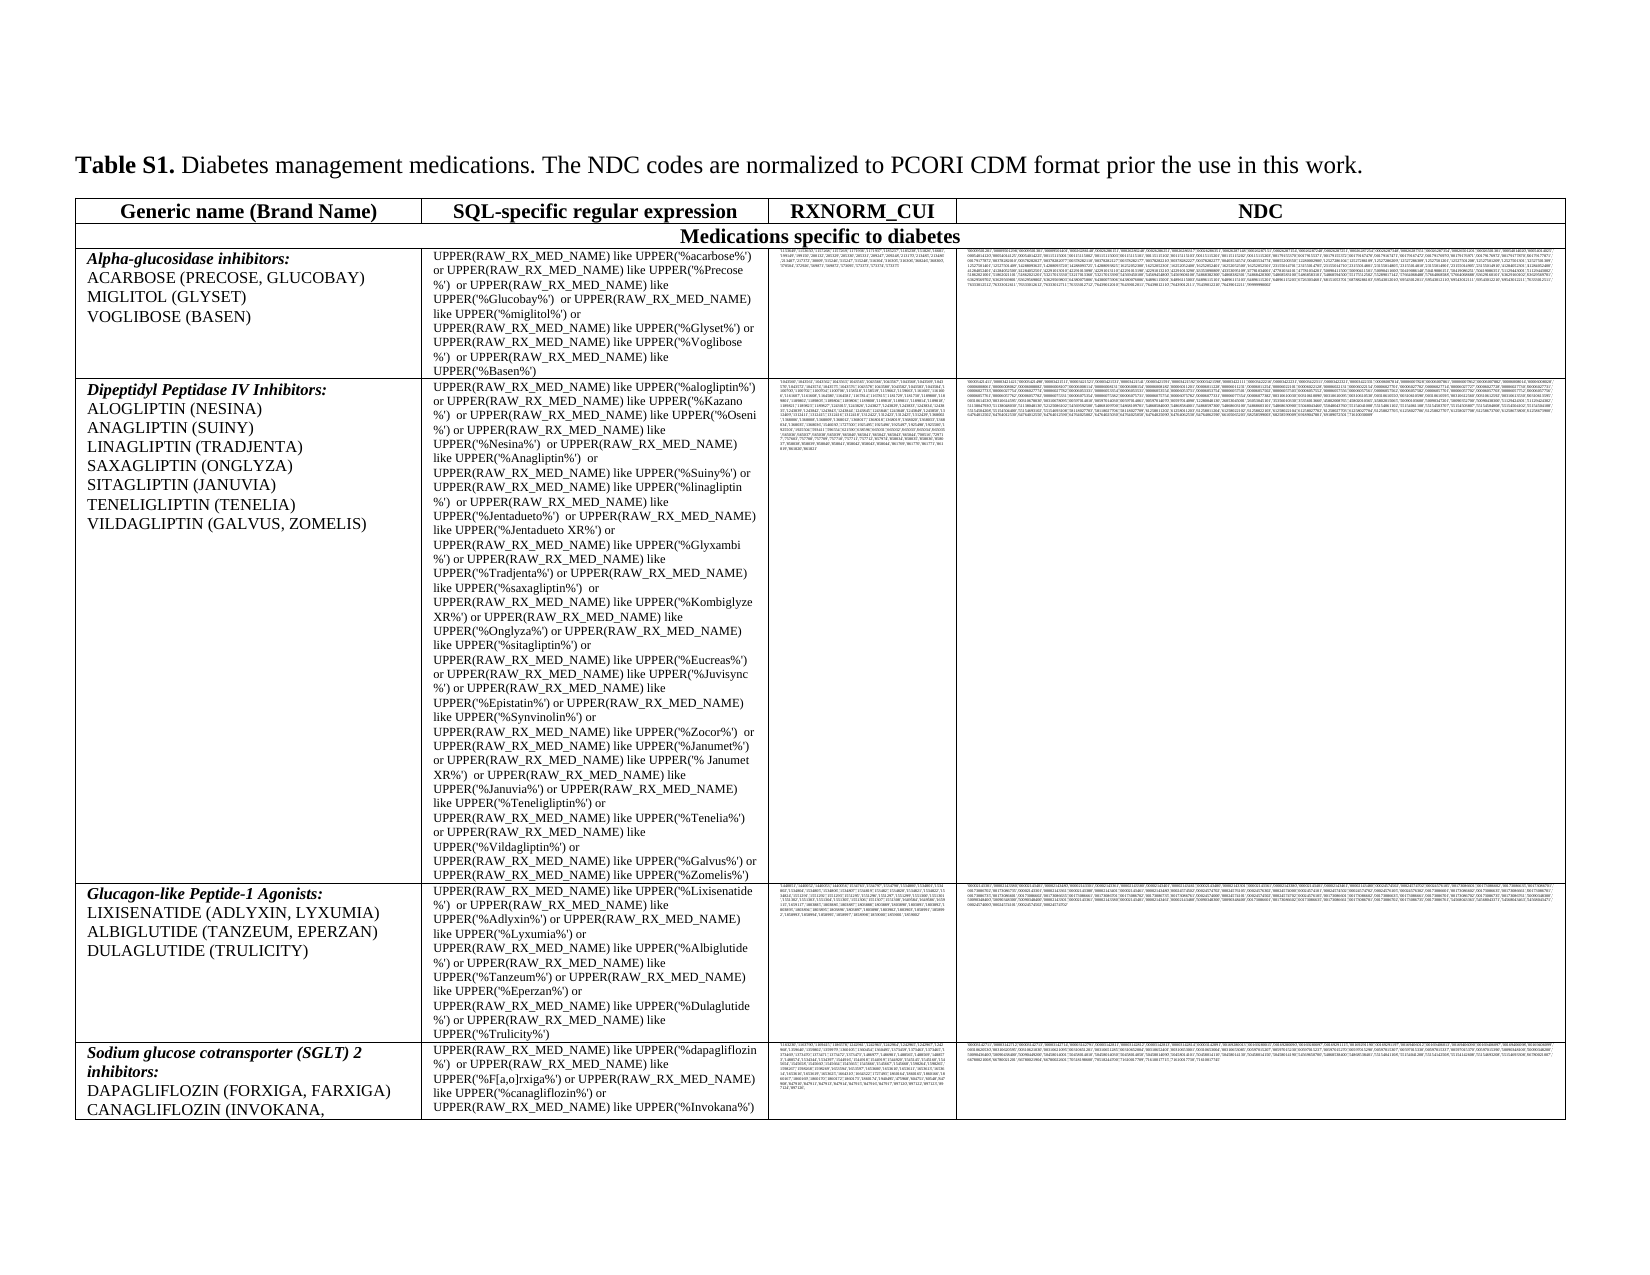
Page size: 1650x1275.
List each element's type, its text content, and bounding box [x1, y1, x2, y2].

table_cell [76, 1043, 421, 1119]
table_cell UPPER(RAW_RX_MED_NAME) like UPPER('%Lixisenatide%') or UPPER(RAW_RX_MED_NAME) like UPPER('%Adlyxin%') or UPPER(RAW_RX_MED_NAME) like UPPER('%Lyxumia%') or UPPER(RAW_RX_MED_NAME) like UPPER('%Albiglutide%') or UPPER(RAW_RX_MED_NAME) like UPPER('%Tanzeum%') or UPPER(RAW_RX_MED_NAME) like UPPER('%Eperzan%') or UPPER(RAW_RX_MED_NAME) like UPPER('%Dulaglutide%') or UPPER(RAW_RX_MED_NAME) like UPPER('%Trulicity%') [422, 884, 768, 1042]
table_cell '1153649','1153650','1157268','1157269','1171936','1171937','1185237','1185238','151826','16681','199149','199150','200132','205329','205330','205331','209247','209248','213170','213485','213486','213487','217372','30009','315246','315247','315248','316304','316305','316306','368246','368300','370504','372926','569871','569872','573095','573373','573374','573375' [769, 249, 956, 378]
table_cell '00003421411','00003421421','00003421498','00003421511','00003421521','00003421531','00003421541','00003421591','00003421592','00003421598','00003422111','00003422216','00003422231','00003422311','00003422321','00003422331','00006007814','00006007828','00006007861','00006007862','00006007882','00006008014','00006008028','00006008061','00006008062','00006008082','00006008107','00006008114','00006008131','00006008154','00006008182','00006011201','00006011228','00006011231','00006011254','00006022101','00006022128','00006022131','00006022154','00006027701','00006027702','00006027714','00006027727','00006027728','00006027730','00006027731','00006027733','00006027754','00006027774','00006027782','00006053331','00006053354','00006053531','00006053554','00006053731','00006053754','00006057501','00006057502','00006057503','00006057552','00006057556','00006057561','00006057562','00006057582','00006057701','00006057702','00006057703','00006057752','00006057756','00006057761','00006057762','00006057782','00006075331','00006075354','00006075382','00006075731','00006075754','00006075782','00006077331','00006077354','00006077382','00310610030','00310610090','00310610095','00310610530','00310610550','00310610590','00310610595','00310612560','00310612592','00310613530','00310613595','00310614530','00310614595','00310678030','00310678095','00597014010','00597014030','00597014061','00597014070','00597014090','12280040130','26053045001','26053045101','35356010330','35356013660','45802008765','45802010365','45802015065','50090103600','50090347201','50090352700','50090438300','51129424301','51129424302','51138047930','51138048030','51138048130','52125086102','54569592500','54868109700','54868109701','54868584000','54868584001','54868597300','54868603100','54868603101','54868630900','55048043460','55048043760','55154041008','55154061102','55154061108','55154503707','55154503807','55154504008','55154504102','55154504108','55154504208','55154504400','55154693102','55154693108','58118027703','58118027706','58118027709','61258011202','61258011203','61258011204','61258022102','61258022103','61258022104','61258027702','61258027703','61258027704','61258027705','61258027706','61258027707','61258027708','61258673700','61258673800','61258673900','64764012502','64764012530','64764012550','64764012590','64764025002','64764025030','64764025050','64764025090','64764062530','64764062590','66105065203','68258599003','68258599009','69189047801','69189072501','71610030009' [957, 379, 1565, 882]
table_header NDC [957, 199, 1565, 223]
text Table S1. Diabetes management medications. The NDC codes are normalized to PCORI CDM format prior the use in this work. [75, 150, 1566, 179]
table_cell UPPER(RAW_RX_MED_NAME) like UPPER('%alogliptin%') or UPPER(RAW_RX_MED_NAME) like UPPER('%Kazano%') or UPPER(RAW_RX_MED_NAME) like UPPER('%Oseni%') or UPPER(RAW_RX_MED_NAME) like UPPER('%Nesina%') or UPPER(RAW_RX_MED_NAME) like UPPER('%Anagliptin%') or UPPER(RAW_RX_MED_NAME) like UPPER('%Suiny%') or UPPER(RAW_RX_MED_NAME) like UPPER('%linagliptin%') or UPPER(RAW_RX_MED_NAME) like UPPER('%Jentadueto%') or UPPER(RAW_RX_MED_NAME) like UPPER('%Jentadueto XR%') or UPPER(RAW_RX_MED_NAME) like UPPER('%Glyxambi%') or UPPER(RAW_RX_MED_NAME) like UPPER('%Tradjenta%') or UPPER(RAW_RX_MED_NAME) like UPPER('%saxagliptin%') or UPPER(RAW_RX_MED_NAME) like UPPER('%Kombiglyze XR%') or UPPER(RAW_RX_MED_NAME) like UPPER('%Onglyza%') or UPPER(RAW_RX_MED_NAME) like UPPER('%sitagliptin%') or UPPER(RAW_RX_MED_NAME) like UPPER('%Eucreas%') or UPPER(RAW_RX_MED_NAME) like UPPER('%Juvisync%') or UPPER(RAW_RX_MED_NAME) like UPPER('%Epistatin%') or UPPER(RAW_RX_MED_NAME) like UPPER('%Synvinolin%') or UPPER(RAW_RX_MED_NAME) like UPPER('%Zocor%') or UPPER(RAW_RX_MED_NAME) like UPPER('%Janumet%') or UPPER(RAW_RX_MED_NAME) like UPPER('% Janumet XR%') or UPPER(RAW_RX_MED_NAME) like UPPER('%Januvia%') or UPPER(RAW_RX_MED_NAME) like UPPER('%Teneligliptin%') or UPPER(RAW_RX_MED_NAME) like UPPER('%Tenelia%') or UPPER(RAW_RX_MED_NAME) like UPPER('%Vildagliptin%') or UPPER(RAW_RX_MED_NAME) like UPPER('%Galvus%') or UPPER(RAW_RX_MED_NAME) like UPPER('%Zomelis%') [422, 379, 768, 882]
table_cell Dipeptidyl Peptidase IV Inhibitors: alogliptin (Nesina) Anagliptin (Suiny) linagliptin (Tradjenta) saxagliptin (Onglyza) sitagliptin (Januvia) Teneligliptin (Tenelia) Vildagliptin (Galvus, Zomelis) [76, 379, 421, 882]
table_cell Medications specific to diabetes [76, 224, 1565, 248]
table_header Generic name (Brand Name) [76, 199, 421, 223]
table_cell UPPER(RAW_RX_MED_NAME) like UPPER('%acarbose%') or UPPER(RAW_RX_MED_NAME) like UPPER('%Precose%') or UPPER(RAW_RX_MED_NAME) like UPPER('%Glucobay%') or UPPER(RAW_RX_MED_NAME) like UPPER('%miglitol%') or UPPER(RAW_RX_MED_NAME) like UPPER('%Glyset%') or UPPER(RAW_RX_MED_NAME) like UPPER('%Voglibose%') or UPPER(RAW_RX_MED_NAME) like UPPER('%Basen%') [422, 249, 768, 378]
table_header SQL-specific regular expression [422, 199, 768, 223]
table_cell Glucagon-like Peptide-1 Agonists: Lixisenatide (Adlyxin, Lyxumia) Albiglutide (Tanzeum, Eperzan) Dulaglutide (Trulicity) [76, 884, 421, 1042]
table_header RXNORM_CUI [769, 199, 956, 223]
table_cell Alpha-glucosidase inhibitors: acarbose (Precose, Glucobay) miglitol (Glyset) Voglibose (Basen) [76, 249, 421, 378]
table_cell '1043560','1043561','1043562','1043563','1043565','1043566','1043567','1043568','1043569','1043570','1043572','1043574','1043575','1043576','1043578','1043580','1043582','1043583','1043584','1100700','1100702','1100704','1100706','1158518','1158519','1159662','1159663','1161605','1161606','1161607','1161608','1164580','1164581','1167814','1167815','1181729','1181730','1189800','1189801','1189802','1189803','1189804','1189806','1189808','1189810','1189811','1189814','1189818','1189821','1189823','1189827','1243015','1243826','1243827','1243829','1243833','1243834','1243835','1243839','1243842','1243843','1243844','1243845','1243846','1243848','1243849','1243850','1312409','1312411','1312415','1312416','1312418','1312422','1312423','1312425','1312429','1368002','1368006','1368008','1368009','1368012','1368017','1368018','1368019','1368020','1368033','1368034','1368035','1368036','1546030','1727500','1925495','1925496','1925497','1925498','1925500','1925501','1925504','593411','596554','621590','638596','665031','665032','665033','665034','665035','665036','665037','665038','665039','665040','665041','665042','665043','665044','700516','729717','757603','757708','757709','757710','757711','757712','857974','858034','858035','858036','858037','858038','858039','858040','858041','858042','858043','858044','861769','861770','861771','861819','861820','861821' [769, 379, 956, 882]
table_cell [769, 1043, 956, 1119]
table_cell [957, 1043, 1565, 1119]
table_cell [422, 1043, 768, 1119]
table_cell '00002143301','00002143380','00002143401','00002143480','00002143301','00002143361','00002143380','00002143401','00002143461','00002143480','00002143301','00002143361','00002143380','00002143401','00002143461','00002143480','00024574502','00024574702','00024576105','00173086601','00173086602','00173086635','00173086701','00173086702','00173086735','00002143301','00002143361','00002143380','00002143401','00002143461','00002143480','00024574502','00024574702','00024576105','00024576302','00024574000','00024574101','00024574502','00024574702','00024576105','00024576302','00173086601','00173086602','00173086635','00173086661','00173086701','00173086735','00173086601','00173086602','00173086635','00173086661','00173086701','00173086702','00173086735','00173086761','00024574000','00024574101','00024574502','00024574702','00024576105','00173086601','00173086602','00173086635','00173086661','00173086701','00173086702','00173086735','00173086761','50090348300','50090348400','50090348300','50090348400','00002143301','00002143361','00002143380','00002143401','00002143461','00002143480','50090348300','50090348400','00173086601','00173086602','00173086635','00173086661','00173086701','00173086702','00173086735','00173086761','54568043363','54568043371','54568043463','54568043471','00024574000','00024574101','00024574502','00024574702' [957, 884, 1565, 1042]
